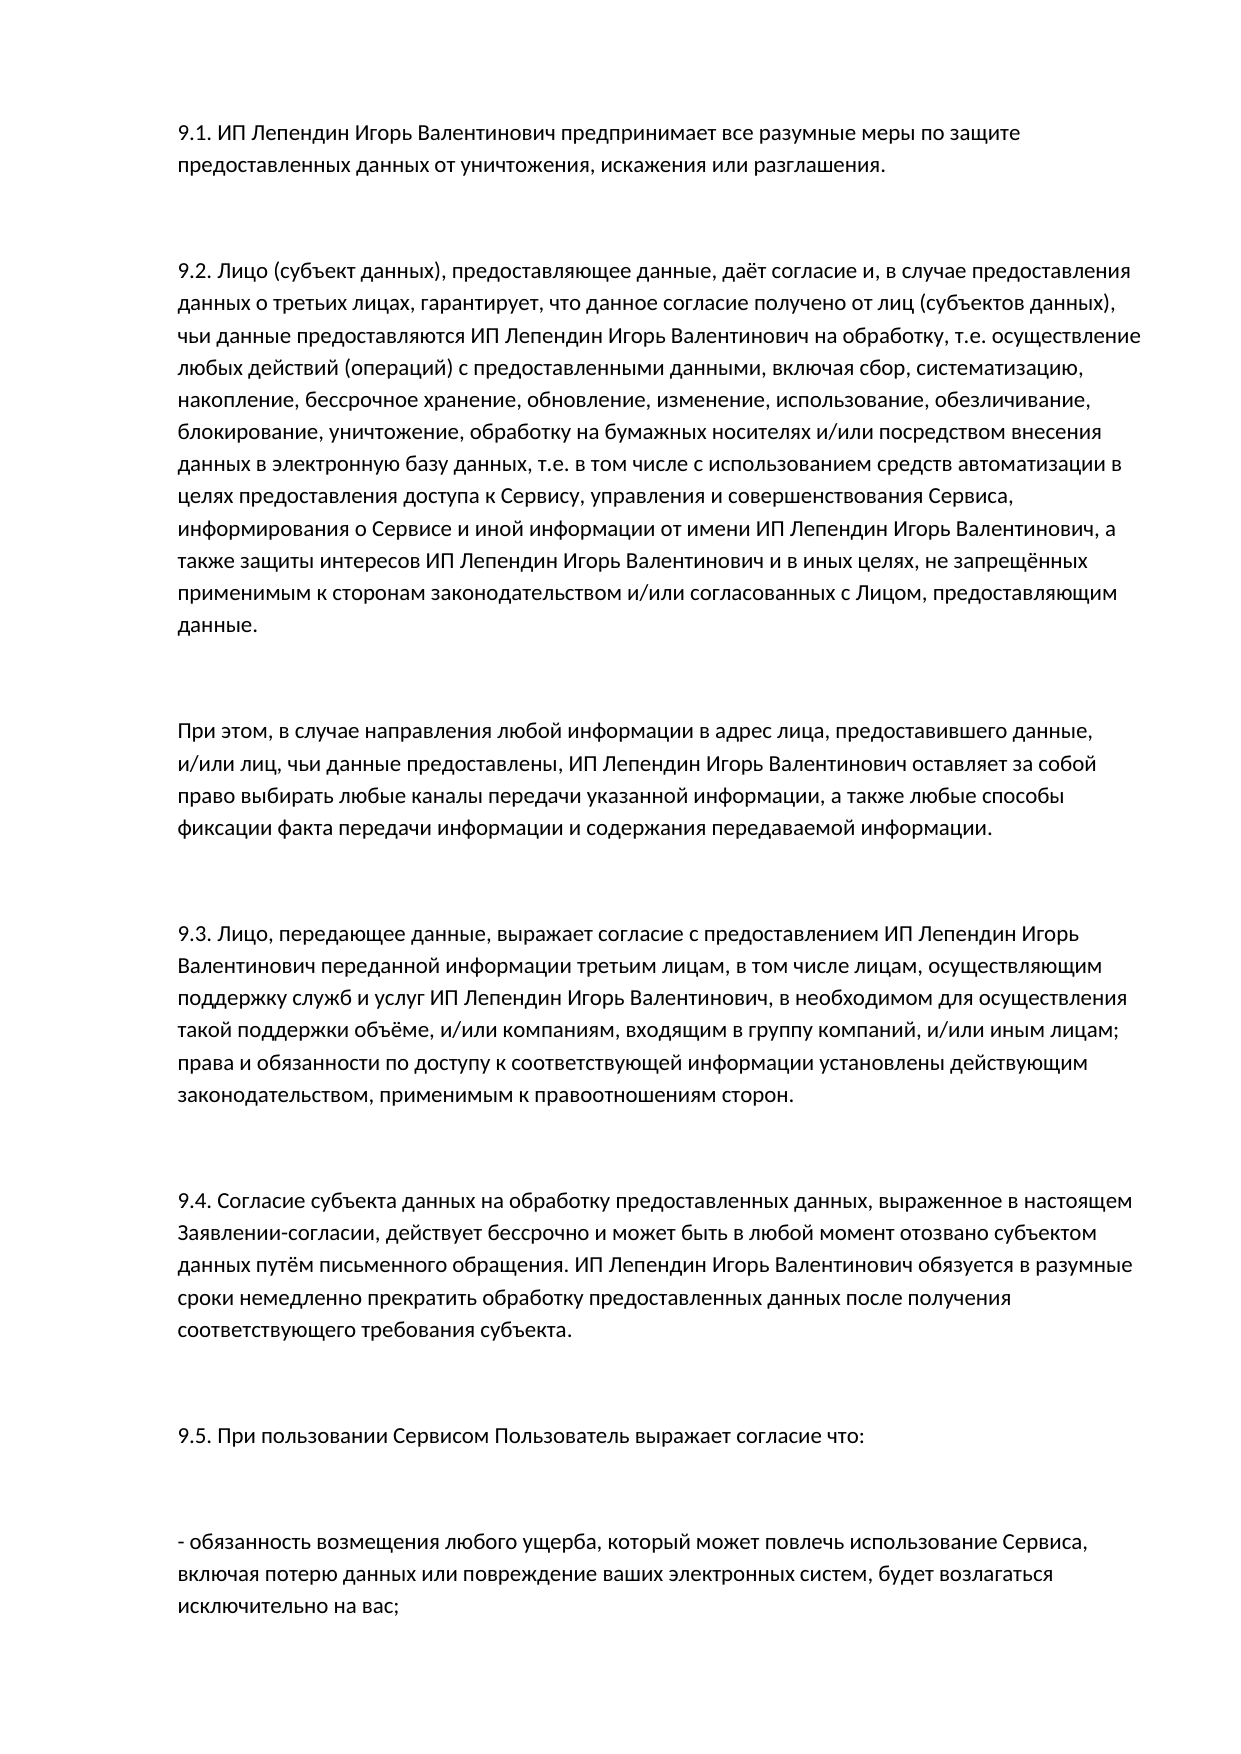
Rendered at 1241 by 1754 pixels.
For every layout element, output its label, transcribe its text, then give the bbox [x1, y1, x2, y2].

text 9.1. ИП Лепендин Игорь Валентинович предпринимает все разумные меры по защите предоставленных данных от уничтожения, искажения или разглашения. [177, 118, 1152, 178]
text 9.2. Лицо (субъект данных), предоставляющее данные, даёт согласие и, в случае предоставления данных о третьих лицах, гарантирует, что данное согласие получено от лиц (субъектов данных), чьи данные предоставляются ИП Лепендин Игорь Валентинович на обработку, т.е. осуществление любых действий (операций) с предоставленными данными, включая сбор, систематизацию, накопление, бессрочное хранение, обновление, изменение, использование, обезличивание, блокирование, уничтожение, обработку на бумажных носителях и/или посредством внесения данных в электронную базу данных, т.е. в том числе с использованием средств автоматизации в целях предоставления доступа к Сервису, управления и совершенствования Сервиса, информирования о Сервисе и иной информации от имени ИП Лепендин Игорь Валентинович, а также защиты интересов ИП Лепендин Игорь Валентинович и в иных целях, не запрещённых применимым к сторонам законодательством и/или согласованных с Лицом, предоставляющим данные. [177, 256, 1152, 638]
text 9.3. Лицо, передающее данные, выражает согласие с предоставлением ИП Лепендин Игорь Валентинович переданной информации третьим лицам, в том числе лицам, осуществляющим поддержку служб и услуг ИП Лепендин Игорь Валентинович, в необходимом для осуществления такой поддержки объёме, и/или компаниям, входящим в группу компаний, и/или иным лицам; права и обязанности по доступу к соответствующей информации установлены действующим законодательством, применимым к правоотношениям сторон. [177, 919, 1152, 1108]
text 9.5. При пользовании Сервисом Пользователь выражает согласие что: [177, 1421, 1152, 1449]
text - обязанность возмещения любого ущерба, который может повлечь использование Сервиса, включая потерю данных или повреждение ваших электронных систем, будет возлагаться исключительно на вас; [177, 1527, 1152, 1619]
text При этом, в случае направления любой информации в адрес лица, предоставившего данные, и/или лиц, чьи данные предоставлены, ИП Лепендин Игорь Валентинович оставляет за собой право выбирать любые каналы передачи указанной информации, а также любые способы фиксации факта передачи информации и содержания передаваемой информации. [177, 716, 1152, 841]
text 9.4. Согласие субъекта данных на обработку предоставленных данных, выраженное в настоящем Заявлении-согласии, действует бессрочно и может быть в любой момент отозвано субъектом данных путём письменного обращения. ИП Лепендин Игорь Валентинович обязуется в разумные сроки немедленно прекратить обработку предоставленных данных после получения соответствующего требования субъекта. [177, 1186, 1152, 1343]
